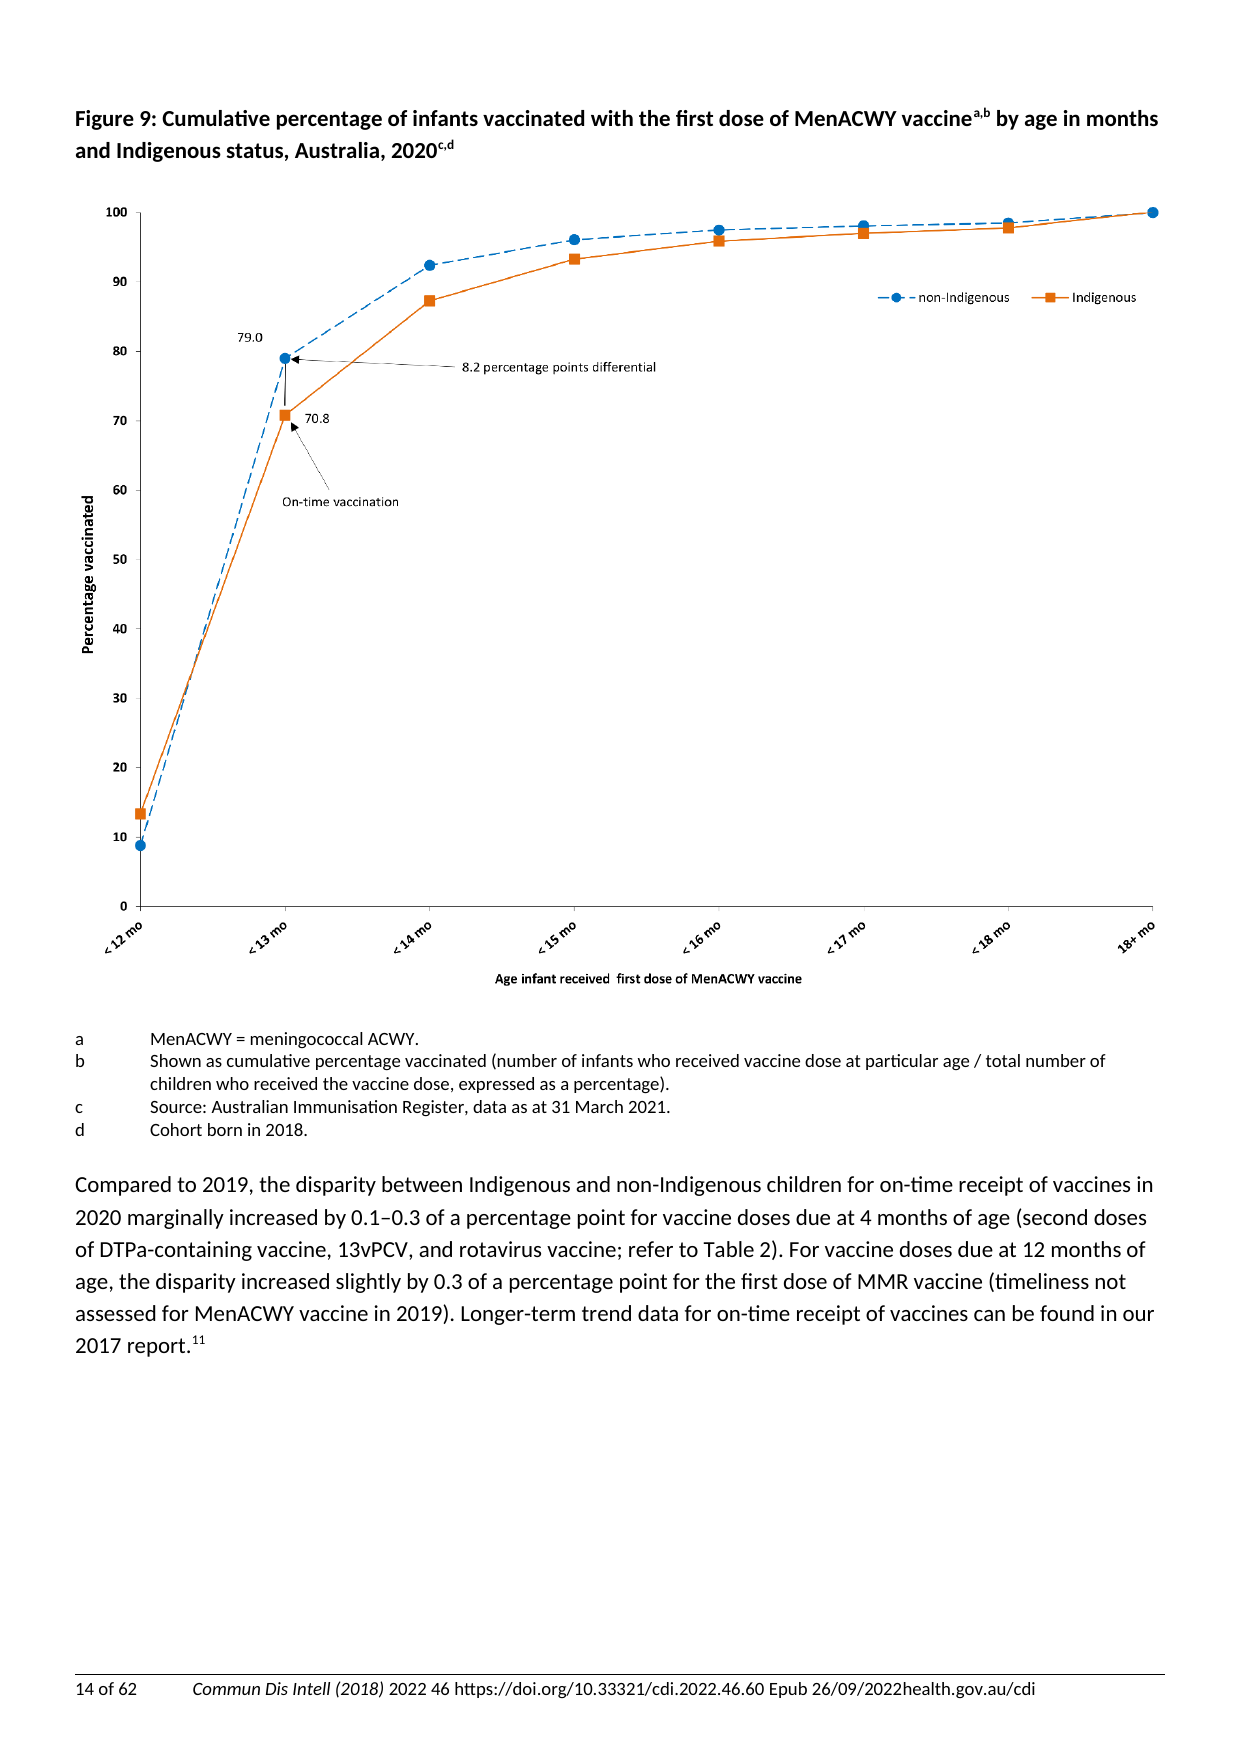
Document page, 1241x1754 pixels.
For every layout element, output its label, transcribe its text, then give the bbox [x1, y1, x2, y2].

text Compared to 2019, the disparity between Indigenous and non-Indigenous children for on-time receipt of vaccines in 2020 marginally increased by 0.1–0.3 of a percentage point for vaccine doses due at 4 months of age (second doses of DTPa-containing vaccine, 13vPCV, and rotavirus vaccine; refer to Table 2). For vaccine doses due at 12 months of age, the disparity increased slightly by 0.3 of a percentage point for the first dose of MMR vaccine (timeliness not assessed for MenACWY vaccine in 2019). Longer-term trend data for on-time receipt of vaccines can be found in our 2017 report.11 [75, 1170, 1165, 1359]
picture [75, 197, 1165, 994]
text c Source: Australian Immunisation Register, data as at 31 March 2021. [75, 1095, 1165, 1118]
text a MenACWY = meningococcal ACWY. [75, 1027, 1165, 1049]
text b Shown as cumulative percentage vaccinated (number of infants who received vaccine dose at particular age / total number of children who received the vaccine dose, expressed as a percentage). [75, 1049, 1165, 1095]
text Figure 9: Cumulative percentage of infants vaccinated with the first dose of MenACWY vaccinea,b by age in months and Indigenous status, Australia, 2020c,d [75, 104, 1165, 164]
text d Cohort born in 2018. [75, 1118, 1165, 1141]
